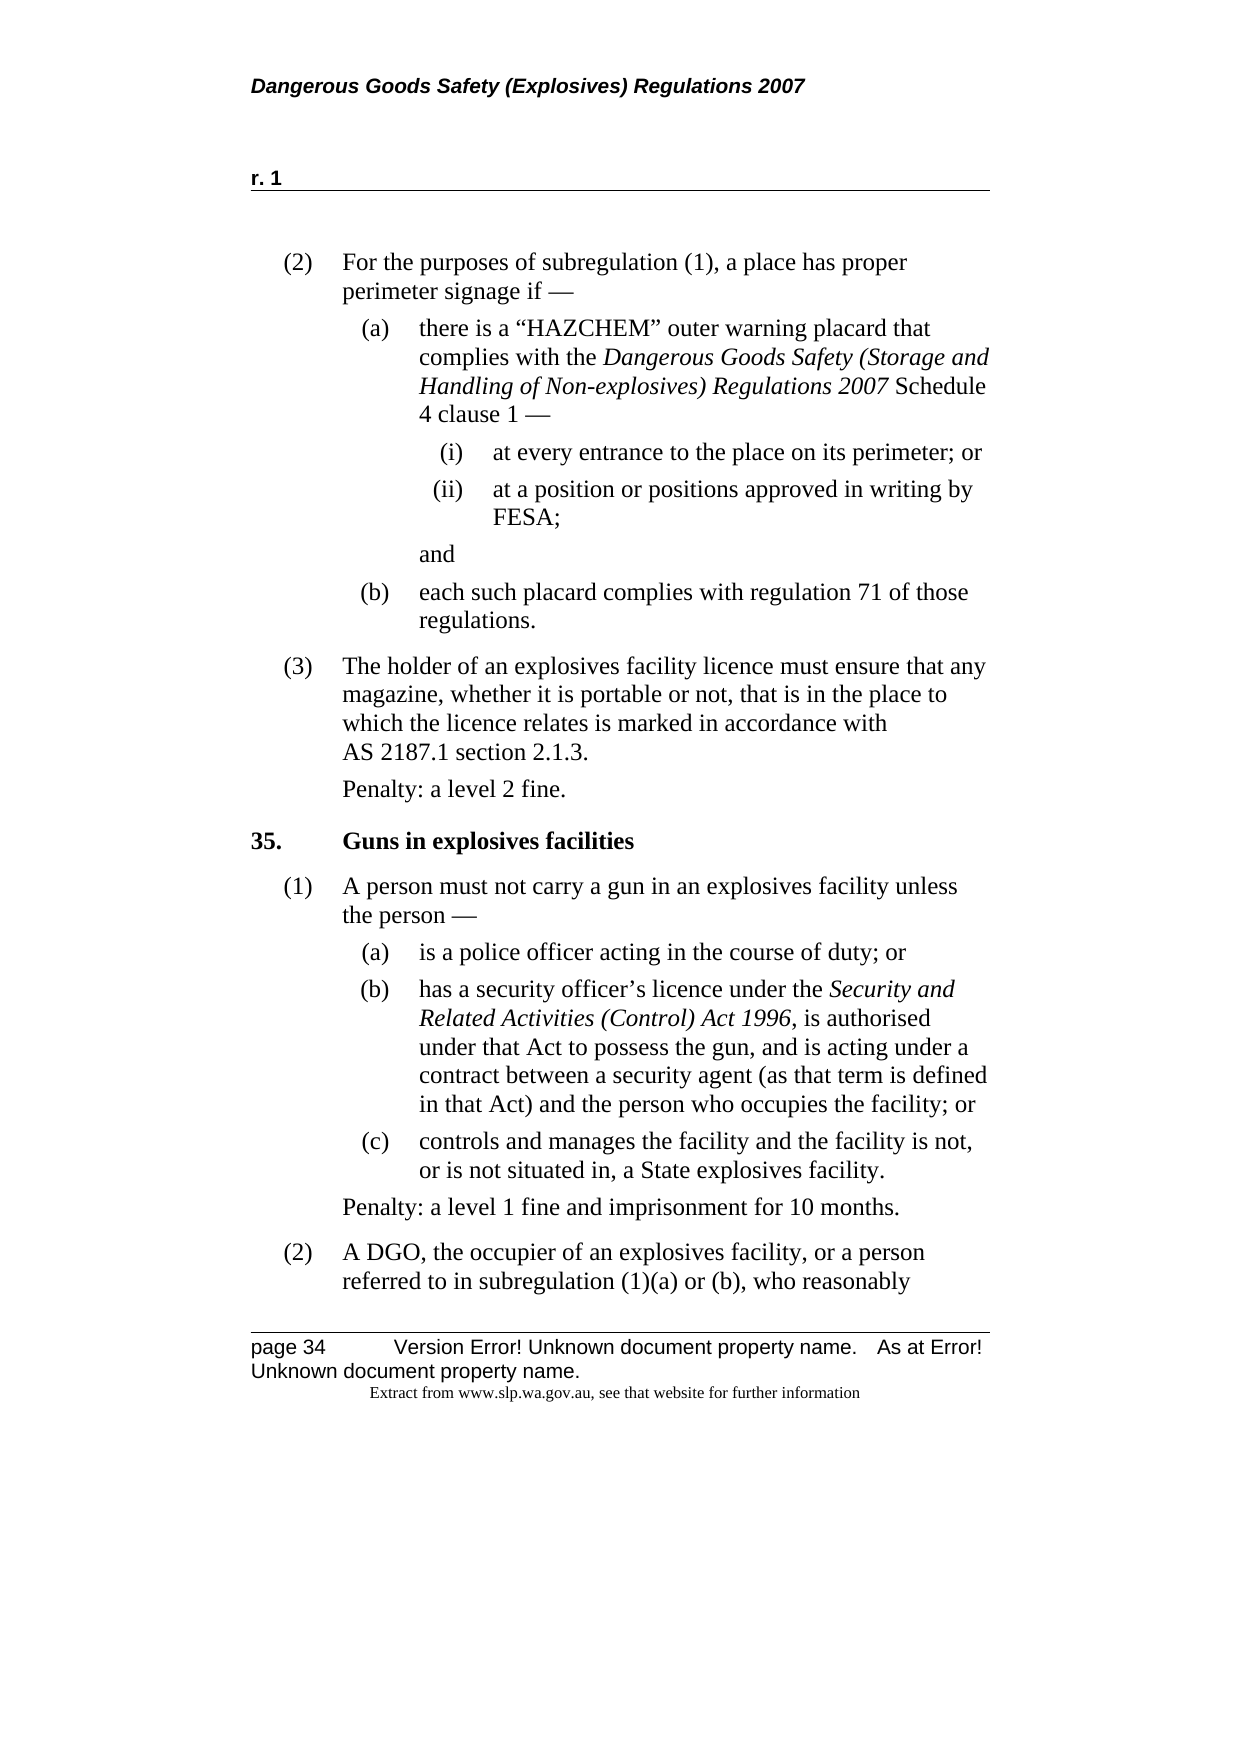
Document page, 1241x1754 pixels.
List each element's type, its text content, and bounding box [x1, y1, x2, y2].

text (b) each such placard complies with regulation 71 of those regulations. [251, 577, 990, 634]
text (b) has a security officer’s licence under the Security and Related Activities (Control) Act 1996, is authorised under that Act to possess the gun, and is acting under a contract between a security agent (as that term is defined in that Act) and the person who occupies the facility; or [251, 974, 990, 1118]
text (3) The holder of an explosives facility licence must ensure that any magazine, whether it is portable or not, that is in the place to which the licence relates is marked in accordance with AS 2187.1 section 2.1.3. [251, 651, 990, 766]
text and [251, 539, 990, 568]
text (i) at every entrance to the place on its perimeter; or [251, 437, 990, 465]
text (ii) at a position or positions approved in writing by FESA; [251, 474, 990, 531]
text (1) A person must not carry a gun in an explosives facility unless the person — [251, 871, 990, 929]
text (2) For the purposes of subregulation (1), a place has proper perimeter signage if — [251, 247, 990, 305]
text Penalty: a level 1 fine and imprisonment for 10 months. [251, 1192, 990, 1221]
text Penalty: a level 2 fine. [251, 774, 990, 803]
text (a) there is a “HAZCHEM” outer warning placard that complies with the Dangerous Goods Safety (Storage and Handling of Non-explosives) Regulations 2007 Schedule 4 clause 1 — [251, 313, 990, 428]
text (a) is a police officer acting in the course of duty; or [251, 937, 990, 966]
text (c) controls and manages the facility and the facility is not, or is not situated in, a State explosives facility. [251, 1126, 990, 1184]
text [251, 1237, 990, 1295]
subtitle 35. Guns in explosives facilities [251, 826, 990, 854]
